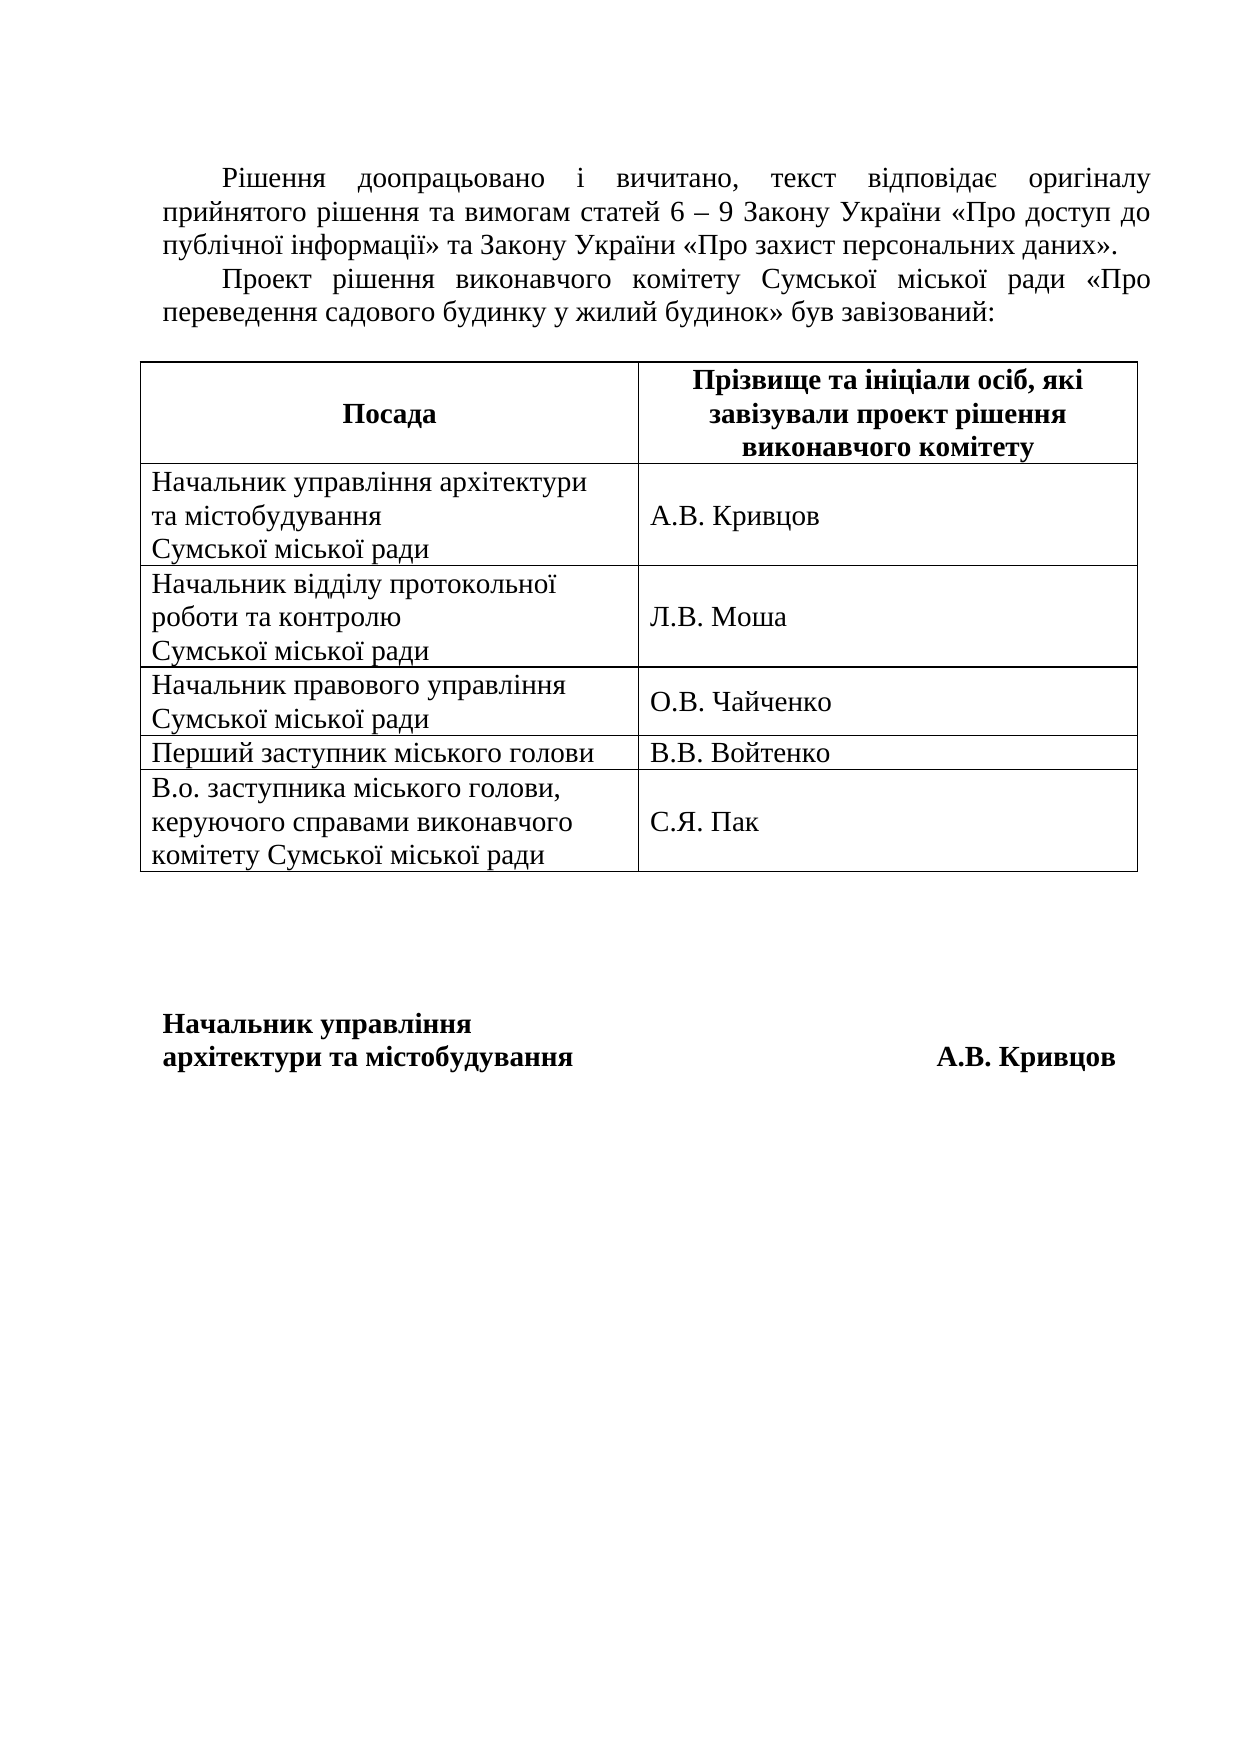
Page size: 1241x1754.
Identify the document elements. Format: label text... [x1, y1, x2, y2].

table_header Посада [141, 363, 638, 463]
text Начальник управління [162, 1006, 1152, 1039]
text Проект рішення виконавчого комітету Сумської міської ради «Про переведення садового будинку у жилий будинок» був завізований: [162, 261, 1152, 328]
text архітектури та містобудування А.В. Кривцов [162, 1039, 1152, 1073]
table_cell А.В. Кривцов [639, 464, 1137, 565]
text Рішення доопрацьовано і вичитано, текст відповідає оригіналу прийнятого рішення та вимогам статей 6 – 9 Закону України «Про доступ до публічної інформації» та Закону України «Про захист персональних даних». [162, 160, 1152, 261]
table_cell В.В. Войтенко [639, 736, 1137, 769]
table_cell В.о. заступника міського голови, керуючого справами виконавчого комітету Сумської міської ради [141, 770, 638, 871]
table_cell Л.В. Моша [639, 566, 1137, 666]
table_cell С.Я. Пак [639, 770, 1137, 871]
table_cell О.В. Чайченко [639, 668, 1137, 734]
table_cell Начальник управління архітектури та містобудування Сумської міської ради [141, 464, 638, 565]
table_cell Перший заступник міського голови [141, 736, 638, 769]
table_cell Начальник відділу протокольної роботи та контролю Сумської міської ради [141, 566, 638, 666]
table_header Прізвище та ініціали осіб, які завізували проект рішення виконавчого комітету [639, 363, 1137, 463]
table_cell Начальник правового управління Сумської міської ради [141, 668, 638, 734]
